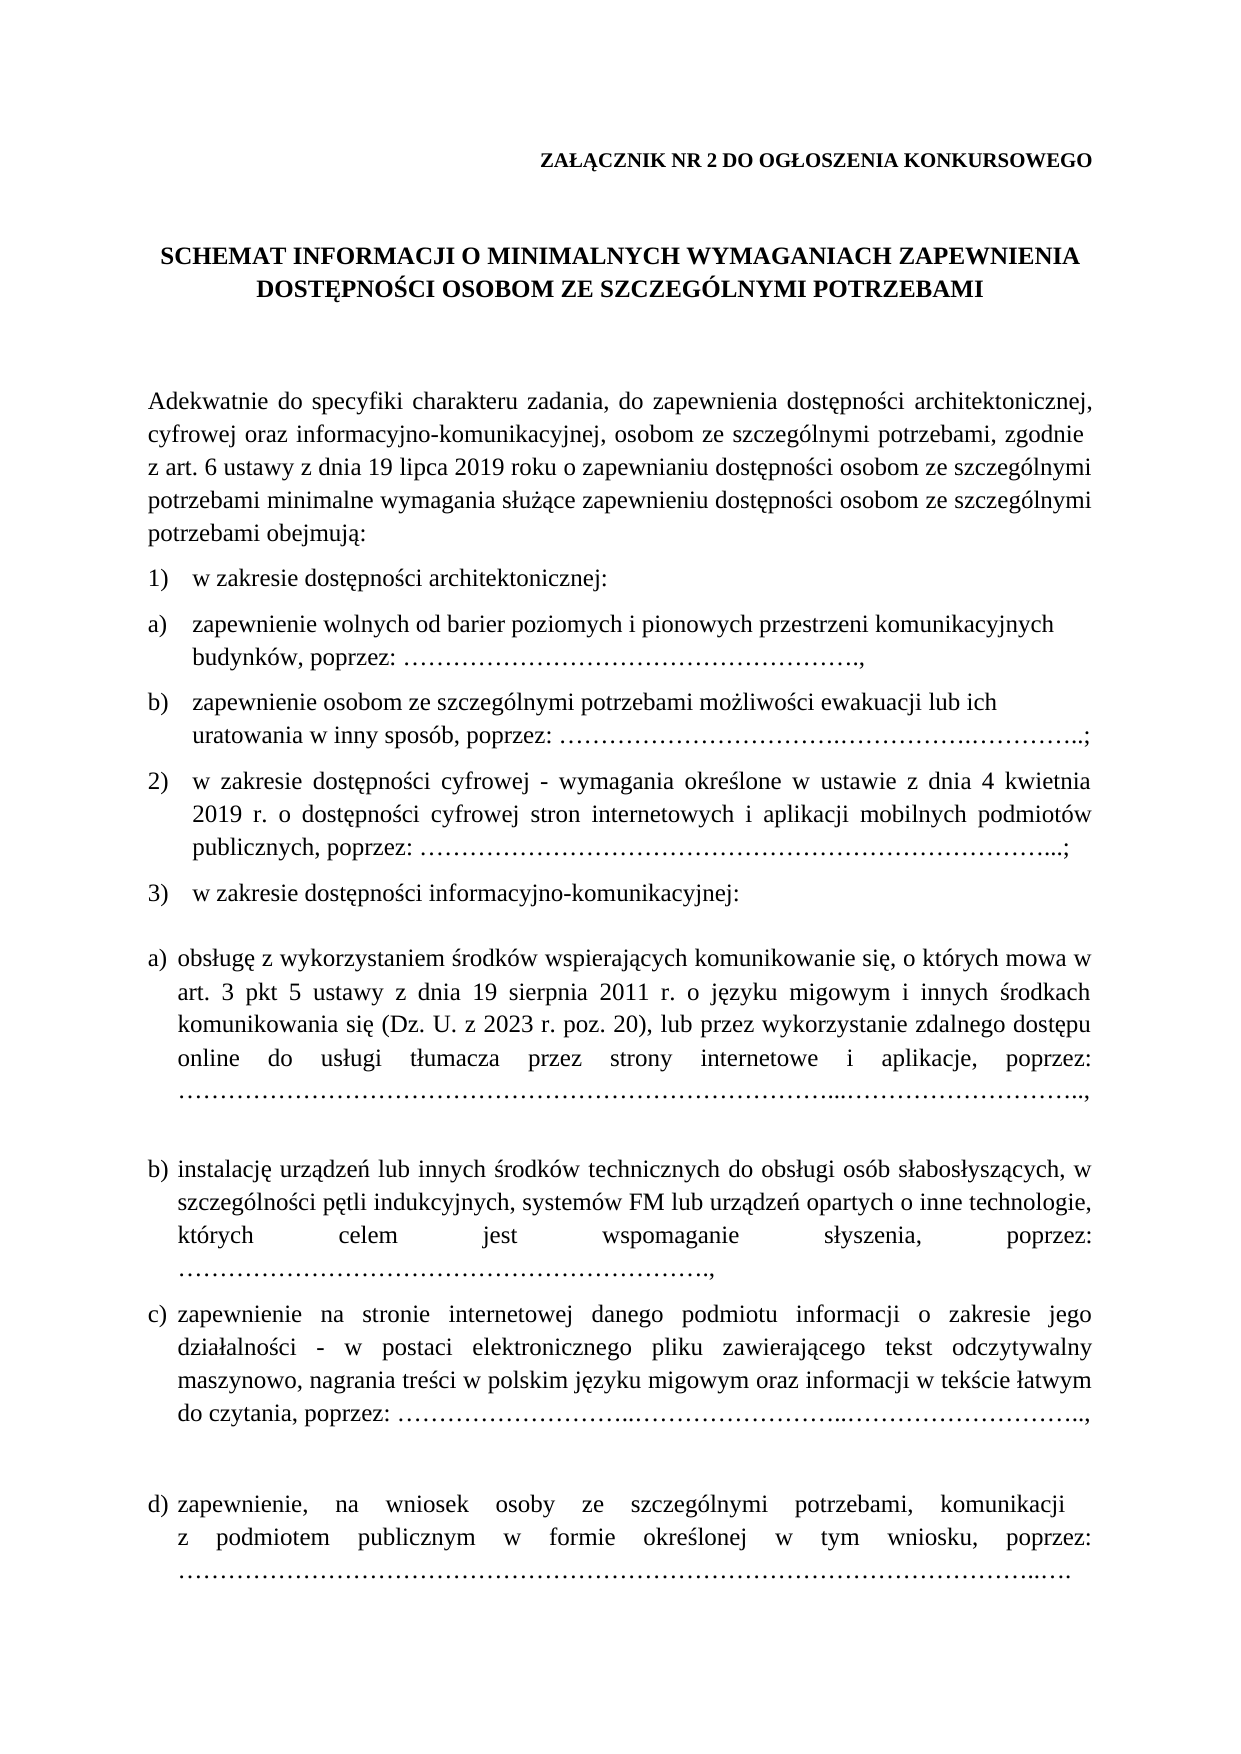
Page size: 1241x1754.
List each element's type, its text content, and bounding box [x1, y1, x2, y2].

list w zakresie dostępności architektonicznej: [148, 563, 1093, 592]
list zapewnienie osobom ze szczególnymi potrzebami możliwości ewakuacji lub ich uratowania w inny sposób, poprzez: …………………………….…………….…………..; [148, 687, 1093, 749]
list zapewnienie wolnych od barier poziomych i pionowych przestrzeni komunikacyjnych budynków, poprzez: ………………………………………………., [148, 609, 1093, 671]
list zapewnienie, na wniosek osoby ze szczególnymi potrzebami, komunikacji z podmiotem publicznym w formie określonej w tym wniosku, poprzez: …………………………………………………………………………………………..…. [148, 1489, 1093, 1584]
list w zakresie dostępności informacyjno-komunikacyjnej: [148, 878, 1093, 906]
text ZAŁĄCZNIK NR 2 DO OGŁOSZENIA KONKURSOWEGO [223, 148, 1093, 172]
text Adekwatnie do specyfiki charakteru zadania, do zapewnienia dostępności architektonicznej, cyfrowej oraz informacyjno-komunikacyjnej, osobom ze szczególnymi potrzebami, zgodnie z art. 6 ustawy z dnia 19 lipca 2019 roku o zapewnianiu dostępności osobom ze szczególnymi potrzebami minimalne wymagania służące zapewnieniu dostępności osobom ze szczególnymi potrzebami obejmują: [148, 386, 1093, 547]
text SCHEMAT INFORMACJI O MINIMALNYCH WYMAGANIACH ZAPEWNIENIA DOSTĘPNOŚCI OSOBOM ZE SZCZEGÓLNYMI POTRZEBAMI [148, 241, 1093, 303]
list w zakresie dostępności cyfrowej - wymagania określone w ustawie z dnia 4 kwietnia 2019 r. o dostępności cyfrowej stron internetowych i aplikacji mobilnych podmiotów publicznych, poprzez: …………………………………………………………………...; [148, 766, 1093, 861]
list instalację urządzeń lub innych środków technicznych do obsługi osób słabosłyszących, w szczególności pętli indukcyjnych, systemów FM lub urządzeń opartych o inne technologie, których celem jest wspomaganie słyszenia, poprzez: ………………………………………………………., [148, 1154, 1093, 1282]
list zapewnienie na stronie internetowej danego podmiotu informacji o zakresie jego działalności - w postaci elektronicznego pliku zawierającego tekst odczytywalny maszynowo, nagrania treści w polskim języku migowym oraz informacji w tekście łatwym do czytania, poprzez: ………………………..……………………..……………………….., [148, 1299, 1093, 1427]
list obsługę z wykorzystaniem środków wspierających komunikowanie się, o których mowa w art. 3 pkt 5 ustawy z dnia 19 sierpnia 2011 r. o języku migowym i innych środkach komunikowania się (Dz. U. z 2023 r. poz. 20), lub przez wykorzystanie zdalnego dostępu online do usługi tłumacza przez strony internetowe i aplikacje, poprzez: ……………………………………………………………………...……………………….., [148, 943, 1093, 1104]
